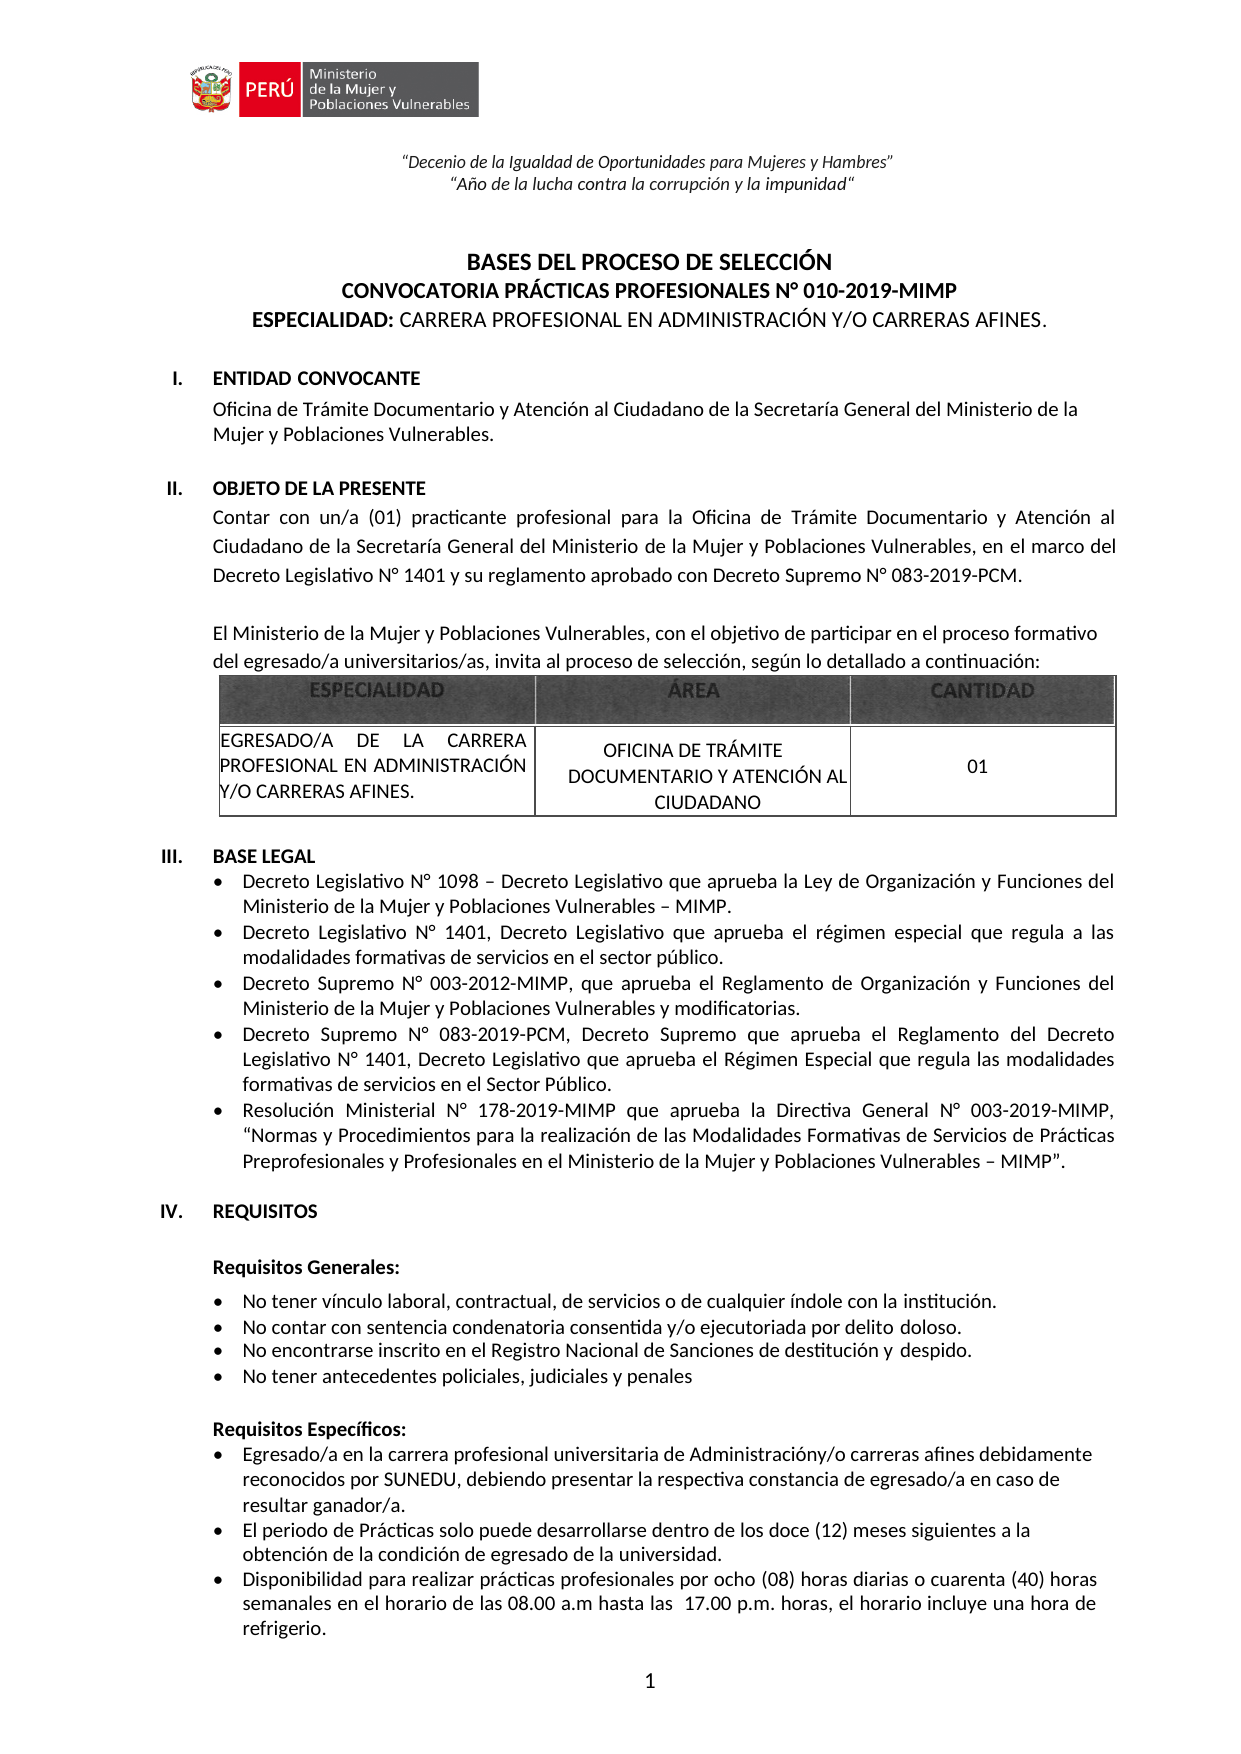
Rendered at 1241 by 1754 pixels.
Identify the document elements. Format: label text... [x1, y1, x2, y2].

list ENTIDAD CONVOCANTE [183, 365, 1116, 390]
subtitle Contar con un/a (01) practicante profesional para la Oficina de Trámite Documentario y Atención al Ciudadano de la Secretaría General del Ministerio de la Mujer y Poblaciones Vulnerables, en el marco del Decreto Legislativo N° 1401 y su reglamento aprobado con Decreto Supremo N° 083-2019-PCM. [213, 502, 1116, 588]
list REQUISITOS [183, 1199, 1116, 1224]
list Decreto Supremo N° 003-2012-MIMP, que aprueba el Reglamento de Organización y Funciones del Ministerio de la Mujer y Poblaciones Vulnerables y modificatorias. [213, 970, 1116, 1021]
text CONVOCATORIA PRÁCTICAS PROFESIONALES N° 010-2019-MIMP [183, 277, 1116, 304]
list No tener vínculo laboral, contractual, de servicios o de cualquier índole con la institución. [213, 1279, 1116, 1316]
list No contar con sentencia condenatoria consentida y/o ejecutoriada por delito doloso. [213, 1316, 1116, 1339]
list Resolución Ministerial N° 178-2019-MIMP que aprueba la Directiva General N° 003-2019-MIMP, “Normas y Procedimientos para la realización de las Modalidades Formativas de Servicios de Prácticas Preprofesionales y Profesionales en el Ministerio de la Mujer y Poblaciones Vulnerables – MIMP”. [213, 1097, 1116, 1173]
subtitle OBJETO DE LA PRESENTE [183, 473, 1116, 502]
subtitle El Ministerio de la Mujer y Poblaciones Vulnerables, con el objetivo de participar en el proceso formativo del egresado/a universitarios/as, invita al proceso de selección, según lo detallado a continuación: [213, 617, 1116, 675]
text BASES DEL PROCESO DE SELECCIÓN [183, 246, 1116, 277]
list El periodo de Prácticas solo puede desarrollarse dentro de los doce (12) meses siguientes a la obtención de la condición de egresado de la universidad. [213, 1518, 1099, 1567]
text Requisitos Específicos: [183, 1416, 1099, 1441]
list No tener antecedentes policiales, judiciales y penales [213, 1363, 1099, 1388]
table_cell EGRESADO/A DE LA CARRERA PROFESIONAL EN ADMINISTRACIÓN Y/O CARRERAS AFINES. [220, 727, 534, 815]
table_cell 01 [851, 727, 1115, 815]
picture [220, 676, 1114, 724]
list Disponibilidad para realizar prácticas profesionales por ocho (08) horas diarias o cuarenta (40) horas semanales en el horario de las 08.00 a.m hasta las 17.00 p.m. horas, el horario incluye una hora de refrigerio. [213, 1567, 1098, 1641]
list BASE LEGAL [183, 843, 1116, 868]
table_cell OFICINA DE TRÁMITE DOCUMENTARIO Y ATENCIÓN AL CIUDADANO [536, 727, 850, 815]
list Decreto Legislativo N° 1401, Decreto Legislativo que aprueba el régimen especial que regula a las modalidades formativas de servicios en el sector público. [213, 919, 1116, 970]
picture [183, 62, 487, 117]
list No encontrarse inscrito en el Registro Nacional de Sanciones de destitución y despido. [213, 1339, 1116, 1362]
list Oficina de Trámite Documentario y Atención al Ciudadano de la Secretaría General del Ministerio de la Mujer y Poblaciones Vulnerables. [213, 396, 1116, 447]
text ESPECIALIDAD: CARRERA PROFESIONAL EN ADMINISTRACIÓN Y/O CARRERAS AFINES. [183, 305, 1116, 333]
list Decreto Supremo N° 083-2019-PCM, Decreto Supremo que aprueba el Reglamento del Decreto Legislativo N° 1401, Decreto Legislativo que aprueba el Régimen Especial que regula las modalidades formativas de servicios en el Sector Público. [213, 1021, 1116, 1097]
text Requisitos Generales: [213, 1257, 1116, 1279]
list Decreto Legislativo N° 1098 – Decreto Legislativo que aprueba la Ley de Organización y Funciones del Ministerio de la Mujer y Poblaciones Vulnerables – MIMP. [213, 868, 1116, 919]
list Egresado/a en la carrera profesional universitaria de Administracióny/o carreras afines debidamente reconocidos por SUNEDU, debiendo presentar la respectiva constancia de egresado/a en caso de resultar ganador/a. [213, 1441, 1116, 1517]
